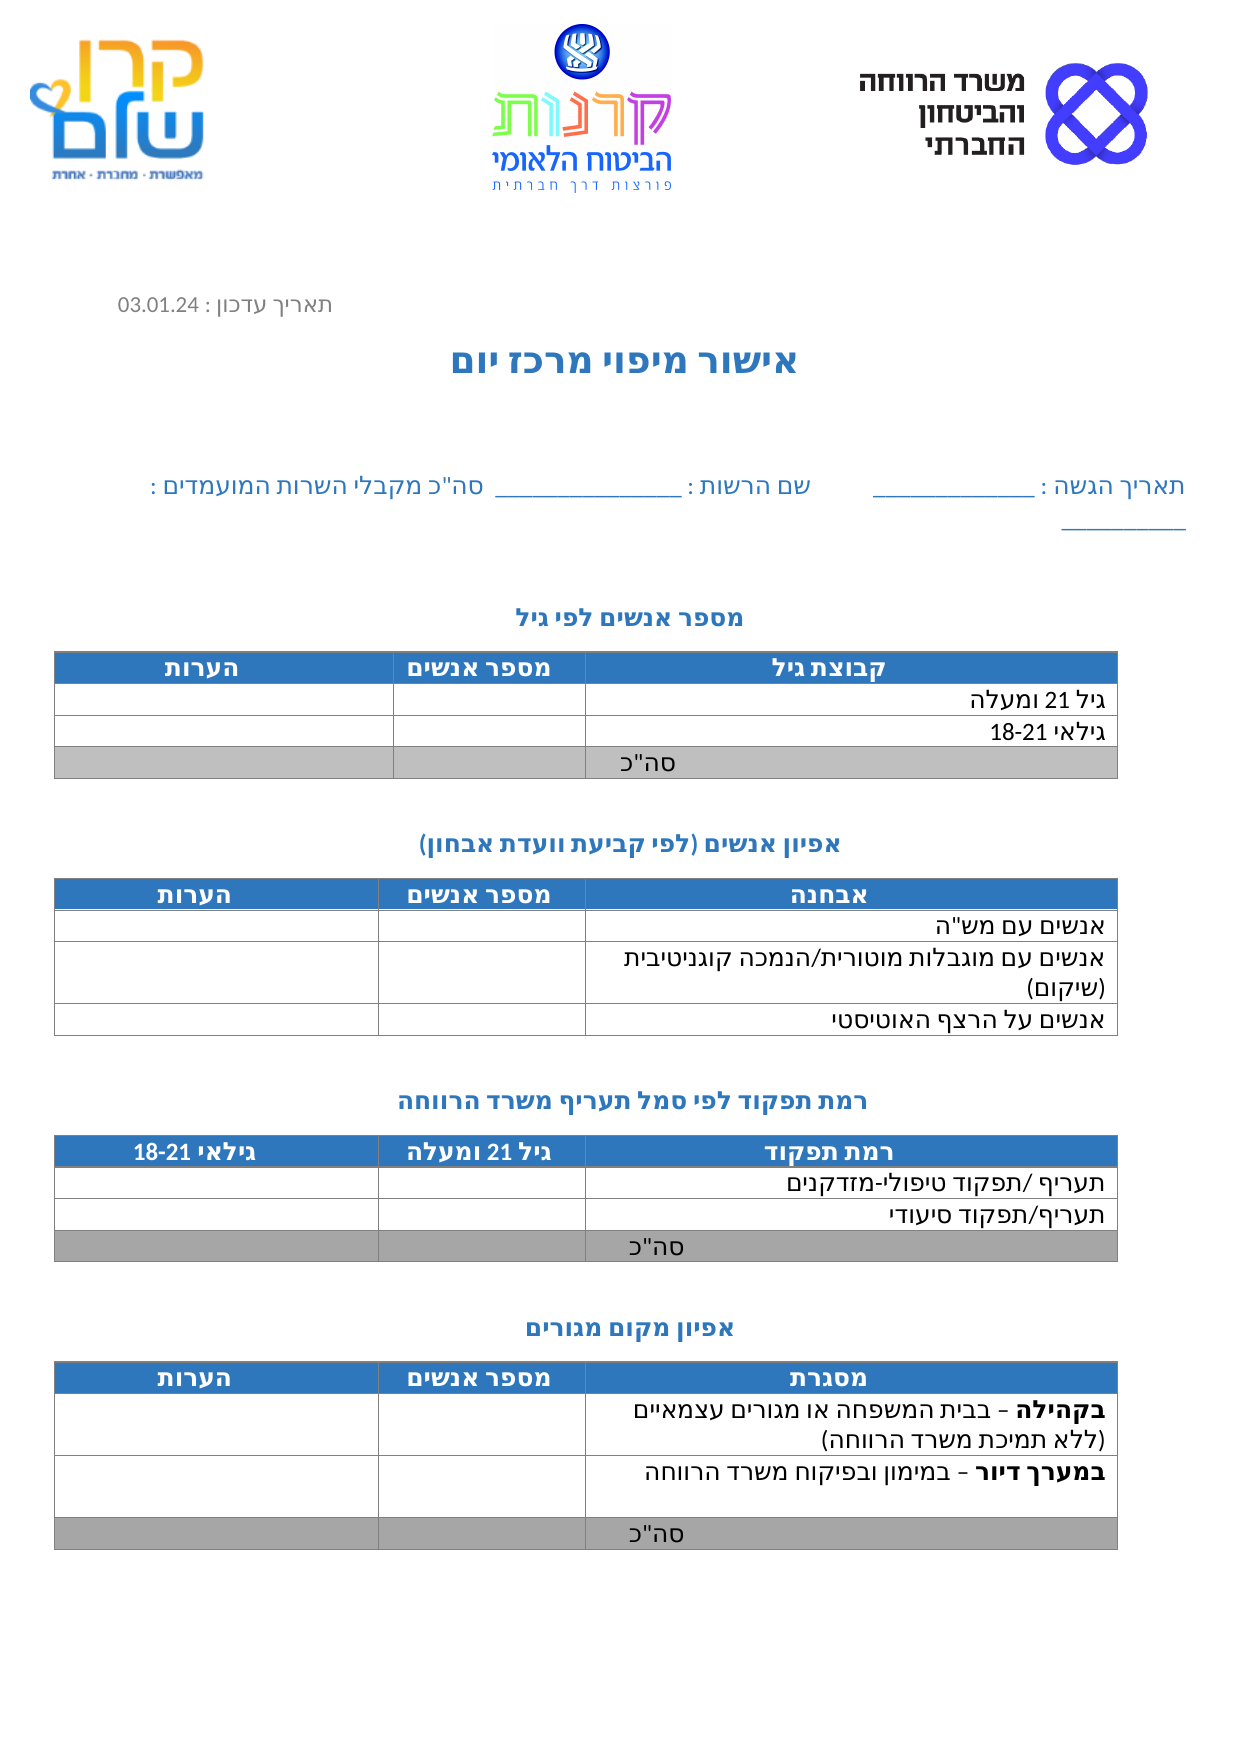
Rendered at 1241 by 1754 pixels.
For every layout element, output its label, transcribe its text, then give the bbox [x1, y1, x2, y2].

table_cell גיל 21 ומעלה [586, 684, 1117, 714]
table_cell [394, 684, 585, 714]
table_cell [55, 716, 393, 746]
table_cell [55, 1456, 378, 1517]
table_cell [55, 1231, 378, 1261]
table_cell [55, 1394, 378, 1455]
picture [844, 61, 1163, 168]
table_cell [55, 1168, 378, 1198]
table_cell [379, 1199, 585, 1229]
table_cell סה"כ [586, 1231, 1117, 1261]
table_header מסגרת [586, 1363, 1117, 1393]
table_cell [55, 684, 393, 714]
text תאריך הגשה : _____________ שם הרשות : _______________ סה"כ מקבלי השרות המועמדים : __________ [74, 470, 1186, 533]
table_cell תעריף /תפקוד טיפולי-מזדקנים [586, 1168, 1117, 1198]
table_cell סה"כ [586, 747, 1117, 778]
table_cell [379, 1518, 585, 1549]
picture [30, 38, 214, 183]
text אפיון מקום מגורים [74, 1312, 1186, 1342]
picture [492, 24, 671, 193]
text תאריך עדכון : 03.01.24 [118, 291, 1122, 319]
table_header קבוצת גיל [586, 653, 1117, 683]
table_cell אנשים על הרצף האוטיסטי [586, 1004, 1117, 1035]
text רמת תפקוד לפי סמל תעריף משרד הרווחה [74, 1085, 1186, 1116]
table_header מספר אנשים [379, 1363, 585, 1393]
table_cell במערך דיור – במימון ובפיקוח משרד הרווחה [586, 1456, 1117, 1517]
table_header גיל 21 ומעלה [379, 1136, 585, 1166]
text אפיון אנשים (לפי קביעת וועדת אבחון) [74, 828, 1187, 859]
table_cell [379, 1394, 585, 1455]
table_header רמת תפקוד [586, 1136, 1117, 1166]
table_header מספר אנשים [394, 653, 585, 683]
table_cell [394, 747, 585, 778]
table_cell גילאי 18-21 [586, 716, 1117, 746]
table_cell [379, 911, 585, 941]
table_header אבחנה [586, 879, 1117, 909]
table_cell [55, 747, 393, 778]
table_cell [379, 1231, 585, 1261]
table_header הערות [55, 879, 378, 909]
table_cell תעריף/תפקוד סיעודי [586, 1199, 1117, 1229]
table_cell [55, 911, 378, 941]
table_cell [394, 716, 585, 746]
table_cell [55, 1004, 378, 1035]
table_cell [379, 1168, 585, 1198]
table_cell [55, 942, 378, 1003]
table_header גילאי 18-21 [55, 1136, 378, 1166]
text מספר אנשים לפי גיל [74, 602, 1186, 632]
table_cell [55, 1199, 378, 1229]
table_cell [379, 942, 585, 1003]
table_cell אנשים עם מוגבלות מוטורית/הנמכה קוגניטיבית (שיקום) [586, 942, 1117, 1003]
table_header מספר אנשים [379, 879, 585, 909]
table_cell אנשים עם מש"ה [586, 911, 1117, 941]
table_header הערות [55, 653, 393, 683]
table_cell בקהילה – בבית המשפחה או מגורים עצמאיים (ללא תמיכת משרד הרווחה) [586, 1394, 1117, 1455]
table_cell סה"כ [586, 1518, 1117, 1549]
table_cell [379, 1456, 585, 1517]
table_cell [379, 1004, 585, 1035]
text אישור מיפוי מרכז יום [118, 337, 1122, 383]
table_header הערות [55, 1363, 378, 1393]
table_cell [55, 1518, 378, 1549]
